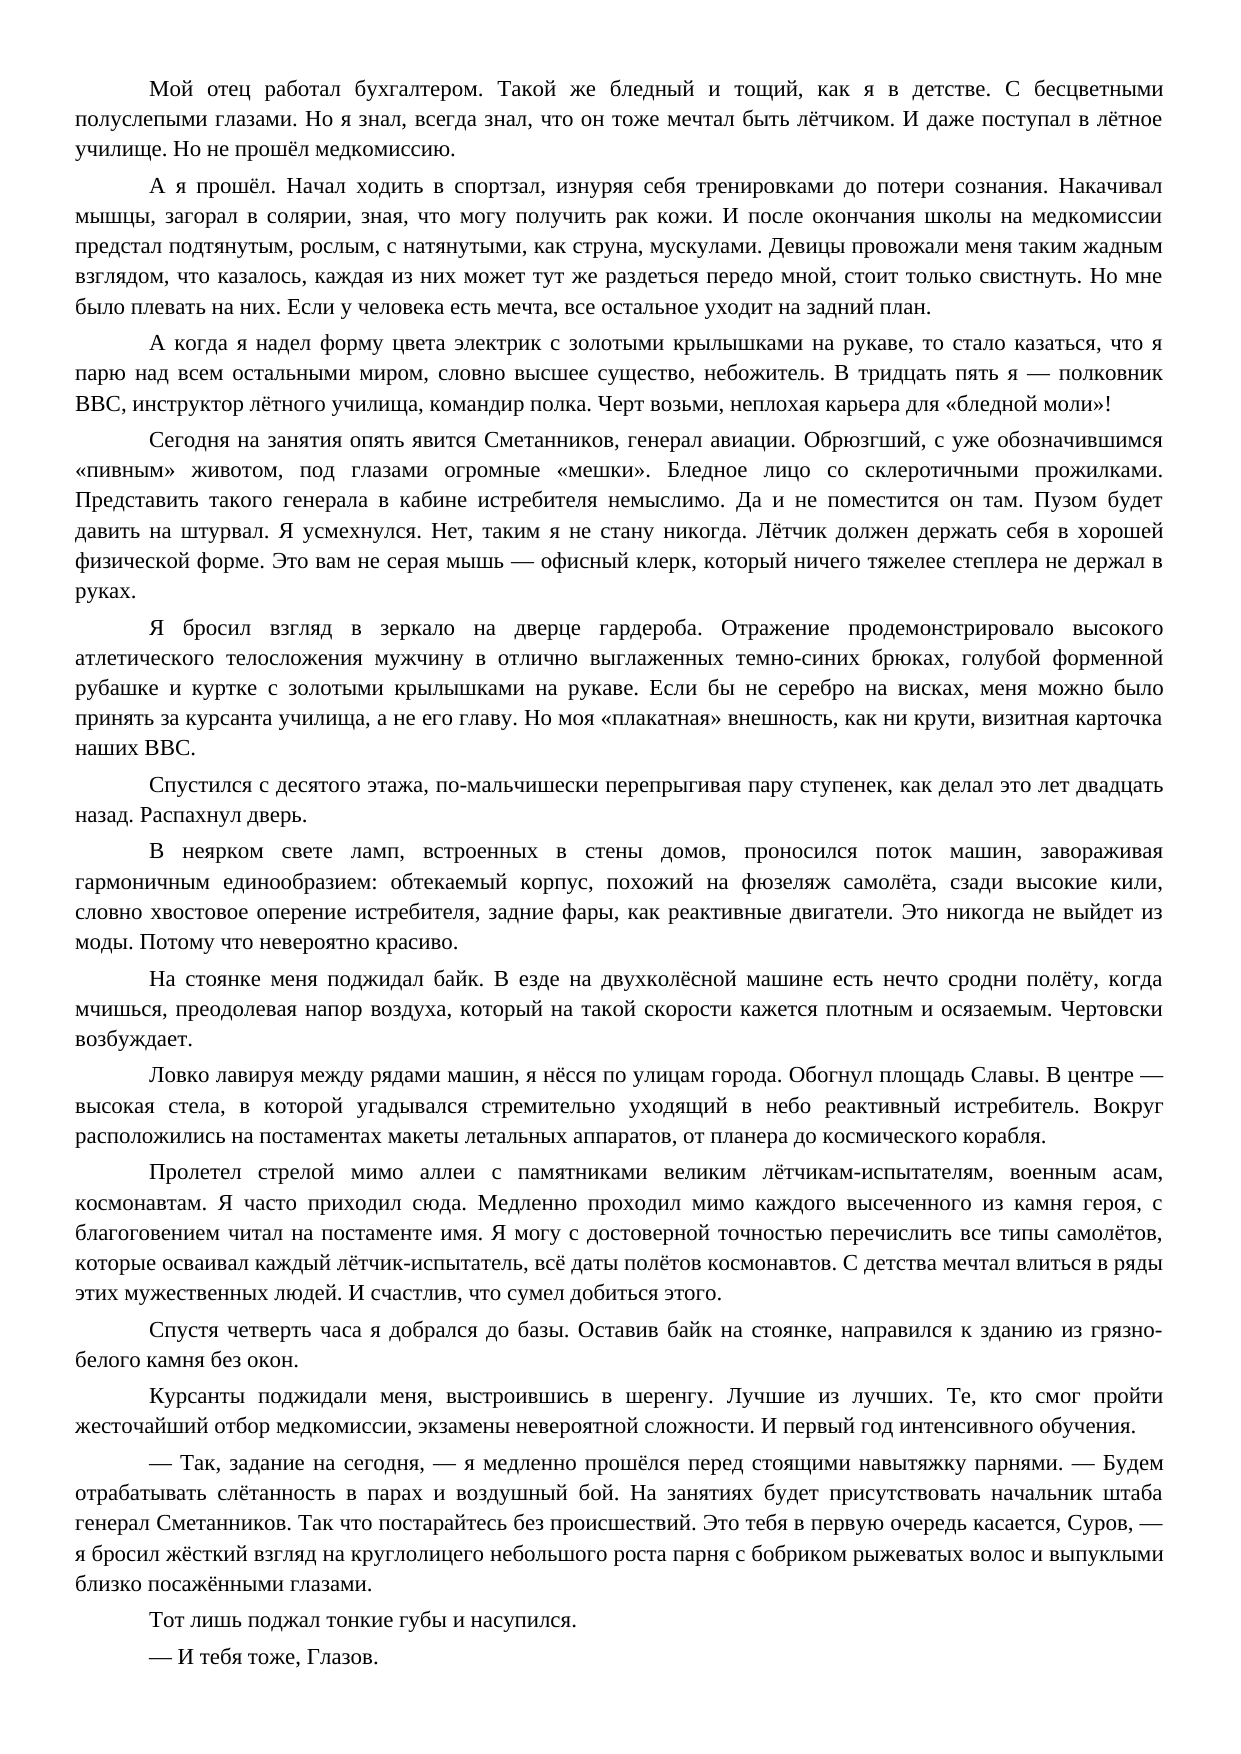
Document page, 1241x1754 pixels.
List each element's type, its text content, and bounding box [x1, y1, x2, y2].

text Ловко лавируя между рядами машин, я нёсся по улицам города. Обогнул площадь Славы. В центре — высокая стела, в которой угадывался стремительно уходящий в небо реактивный истребитель. Вокруг расположились на постаментах макеты летальных аппаратов, от планера до космического корабля. [75, 1061, 1165, 1148]
text А когда я надел форму цвета электрик с золотыми крылышками на рукаве, то стало казаться, что я парю над всем остальными миром, словно высшее существо, небожитель. В тридцать пять я — полковник ВВС, инструктор лётного училища, командир полка. Черт возьми, неплохая карьера для «бледной моли»! [75, 329, 1165, 416]
text Курсанты поджидали меня, выстроившись в шеренгу. Лучшие из лучших. Те, кто смог пройти жесточайший отбор медкомиссии, экзамены невероятной сложности. И первый год интенсивного обучения. [75, 1382, 1165, 1439]
text Мой отец работал бухгалтером. Такой же бледный и тощий, как я в детстве. С бесцветными полуслепыми глазами. Но я знал, всегда знал, что он тоже мечтал быть лётчиком. И даже поступал в лётное училище. Но не прошёл медкомиссию. [75, 75, 1165, 162]
text Сегодня на занятия опять явится Сметанников, генерал авиации. Обрюзгший, с уже обозначившимся «пивным» животом, под глазами огромные «мешки». Бледное лицо со склеротичными прожилками. Представить такого генерала в кабине истребителя немыслимо. Да и не поместится он там. Пузом будет давить на штурвал. Я усмехнулся. Нет, таким я не стану никогда. Лётчик должен держать себя в хорошей физической форме. Это вам не серая мышь — офисный клерк, который ничего тяжелее степлера не держал в руках. [75, 426, 1165, 603]
text На стоянке меня поджидал байк. В езде на двухколёсной машине есть нечто сродни полёту, когда мчишься, преодолевая напор воздуха, который на такой скорости кажется плотным и осязаемым. Чертовски возбуждает. [75, 964, 1165, 1051]
text Спустя четверть часа я добрался до базы. Оставив байк на стоянке, направился к зданию из грязно-белого камня без окон. [75, 1316, 1165, 1372]
text Я бросил взгляд в зеркало на дверце гардероба. Отражение продемонстрировало высокого атлетического телосложения мужчину в отлично выглаженных темно-синих брюках, голубой форменной рубашке и куртке с золотыми крылышками на рукаве. Если бы не серебро на висках, меня можно было принять за курсанта училища, а не его главу. Но моя «плакатная» внешность, как ни крути, визитная карточка наших ВВС. [75, 613, 1165, 761]
text — Так, задание на сегодня, — я медленно прошёлся перед стоящими навытяжку парнями. — Будем отрабатывать слётанность в парах и воздушный бой. На занятиях будет присутствовать начальник штаба генерал Сметанников. Так что постарайтесь без происшествий. Это тебя в первую очередь касается, Суров, — я бросил жёсткий взгляд на круглолицего небольшого роста парня с бобриком рыжеватых волос и выпуклыми близко посажёнными глазами. [75, 1449, 1165, 1596]
text Спустился с десятого этажа, по-мальчишески перепрыгивая пару ступенек, как делал это лет двадцать назад. Распахнул дверь. [75, 771, 1165, 827]
text В неярком свете ламп, встроенных в стены домов, проносился поток машин, завораживая гармоничным единообразием: обтекаемый корпус, похожий на фюзеляж самолёта, сзади высокие кили, словно хвостовое оперение истребителя, задние фары, как реактивные двигатели. Это никогда не выйдет из моды. Потому что невероятно красиво. [75, 837, 1165, 954]
text — И тебя тоже, Глазов. [75, 1643, 1165, 1669]
text Тот лишь поджал тонкие губы и насупился. [75, 1606, 1165, 1633]
text Пролетел стрелой мимо аллеи с памятниками великим лётчикам-испытателям, военным асам, космонавтам. Я часто приходил сюда. Медленно проходил мимо каждого высеченного из камня героя, с благоговением читал на постаменте имя. Я могу с достоверной точностью перечислить все типы самолётов, которые осваивал каждый лётчик-испытатель, всё даты полётов космонавтов. С детства мечтал влиться в ряды этих мужественных людей. И счастлив, что сумел добиться этого. [75, 1158, 1165, 1306]
text А я прошёл. Начал ходить в спортзал, изнуряя себя тренировками до потери сознания. Накачивал мышцы, загорал в солярии, зная, что могу получить рак кожи. И после окончания школы на медкомиссии предстал подтянутым, рослым, с натянутыми, как струна, мускулами. Девицы провожали меня таким жадным взглядом, что казалось, каждая из них может тут же раздеться передо мной, стоит только свистнуть. Но мне было плевать на них. Если у человека есть мечта, все остальное уходит на задний план. [75, 172, 1165, 319]
